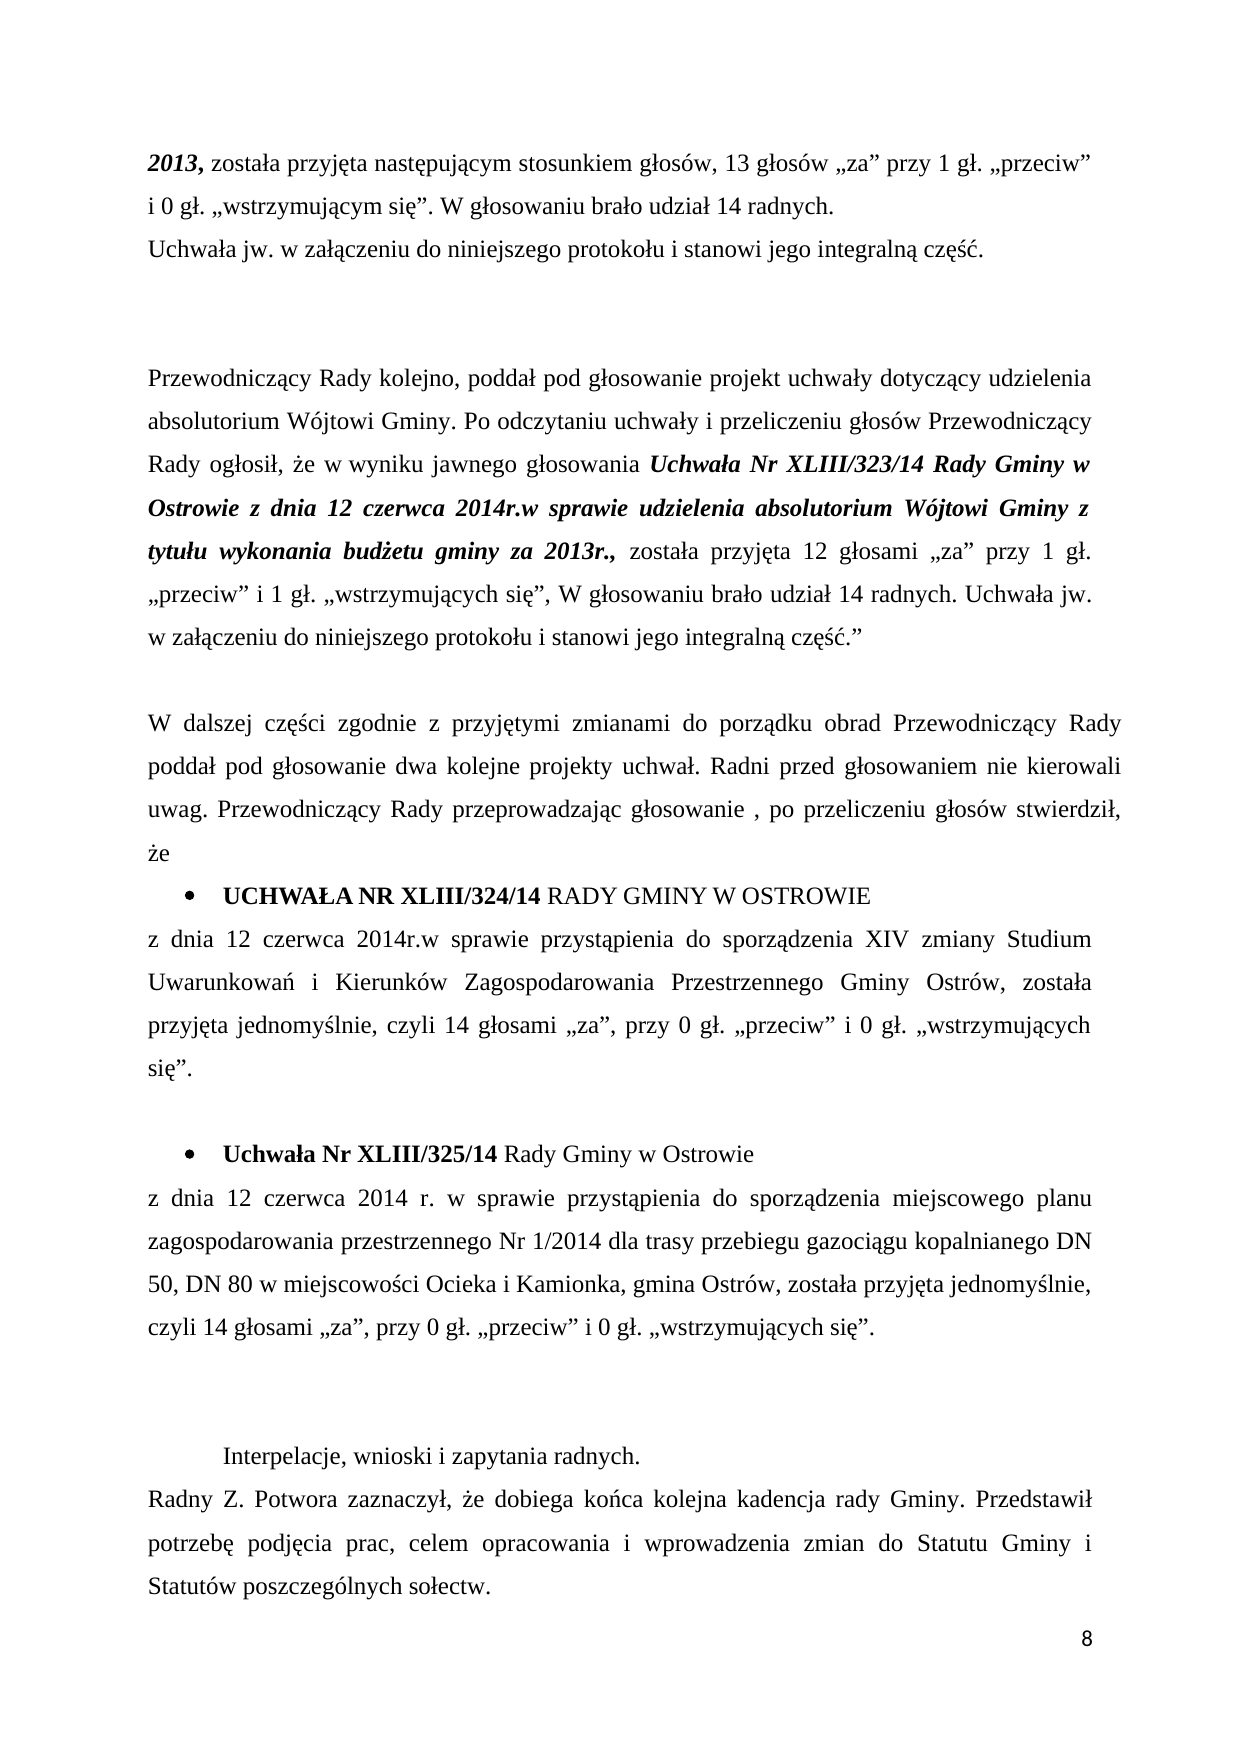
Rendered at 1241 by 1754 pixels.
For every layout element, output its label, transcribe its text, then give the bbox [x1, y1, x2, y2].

text z dnia 12 czerwca 2014 r. w sprawie przystąpienia do sporządzenia miejscowego planu zagospodarowania przestrzennego Nr 1/2014 dla trasy przebiegu gazociągu kopalnianego DN 50, DN 80 w miejscowości Ocieka i Kamionka, gmina Ostrów, została przyjęta jednomyślnie, czyli 14 głosami „za”, przy 0 gł. „przeciw” i 0 gł. „wstrzymujących się”. [148, 1183, 1093, 1341]
list Uchwała Nr XLIII/325/14 Rady Gminy w Ostrowie [185, 1139, 1093, 1168]
list UCHWAŁA NR XLIII/324/14 RADY GMINY W OSTROWIE [185, 881, 1093, 909]
text Przewodniczący Rady kolejno, poddał pod głosowanie projekt uchwały dotyczący udzielenia absolutorium Wójtowi Gminy. Po odczytaniu uchwały i przeliczeniu głosów Przewodniczący Rady ogłosił, że w wyniku jawnego głosowania Uchwała Nr XLIII/323/14 Rady Gminy w Ostrowie z dnia 12 czerwca 2014r.w sprawie udzielenia absolutorium Wójtowi Gminy z tytułu wykonania budżetu gminy za 2013r., została przyjęta 12 głosami „za” przy 1 gł. „przeciw” i 1 gł. „wstrzymujących się”, W głosowaniu brało udział 14 radnych. Uchwała jw. w załączeniu do niniejszego protokołu i stanowi jego integralną część.” [148, 363, 1093, 651]
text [148, 148, 1093, 219]
text z dnia 12 czerwca 2014r.w sprawie przystąpienia do sporządzenia XIV zmiany Studium Uwarunkowań i Kierunków Zagospodarowania Przestrzennego Gminy Ostrów, została przyjęta jednomyślnie, czyli 14 głosami „za”, przy 0 gł. „przeciw” i 0 gł. „wstrzymujących się”. [148, 924, 1093, 1082]
text Interpelacje, wnioski i zapytania radnych. [223, 1441, 1093, 1470]
text W dalszej części zgodnie z przyjętymi zmianami do porządku obrad Przewodniczący Rady poddał pod głosowanie dwa kolejne projekty uchwał. Radni przed głosowaniem nie kierowali uwag. Przewodniczący Rady przeprowadzając głosowanie , po przeliczeniu głosów stwierdził, że [148, 708, 1122, 866]
text Uchwała jw. w załączeniu do niniejszego protokołu i stanowi jego integralną część. [148, 234, 1093, 263]
text Radny Z. Potwora zaznaczył, że dobiega końca kolejna kadencja rady Gminy. Przedstawił potrzebę podjęcia prac, celem opracowania i wprowadzenia zmian do Statutu Gminy i Statutów poszczególnych sołectw. [148, 1484, 1093, 1599]
